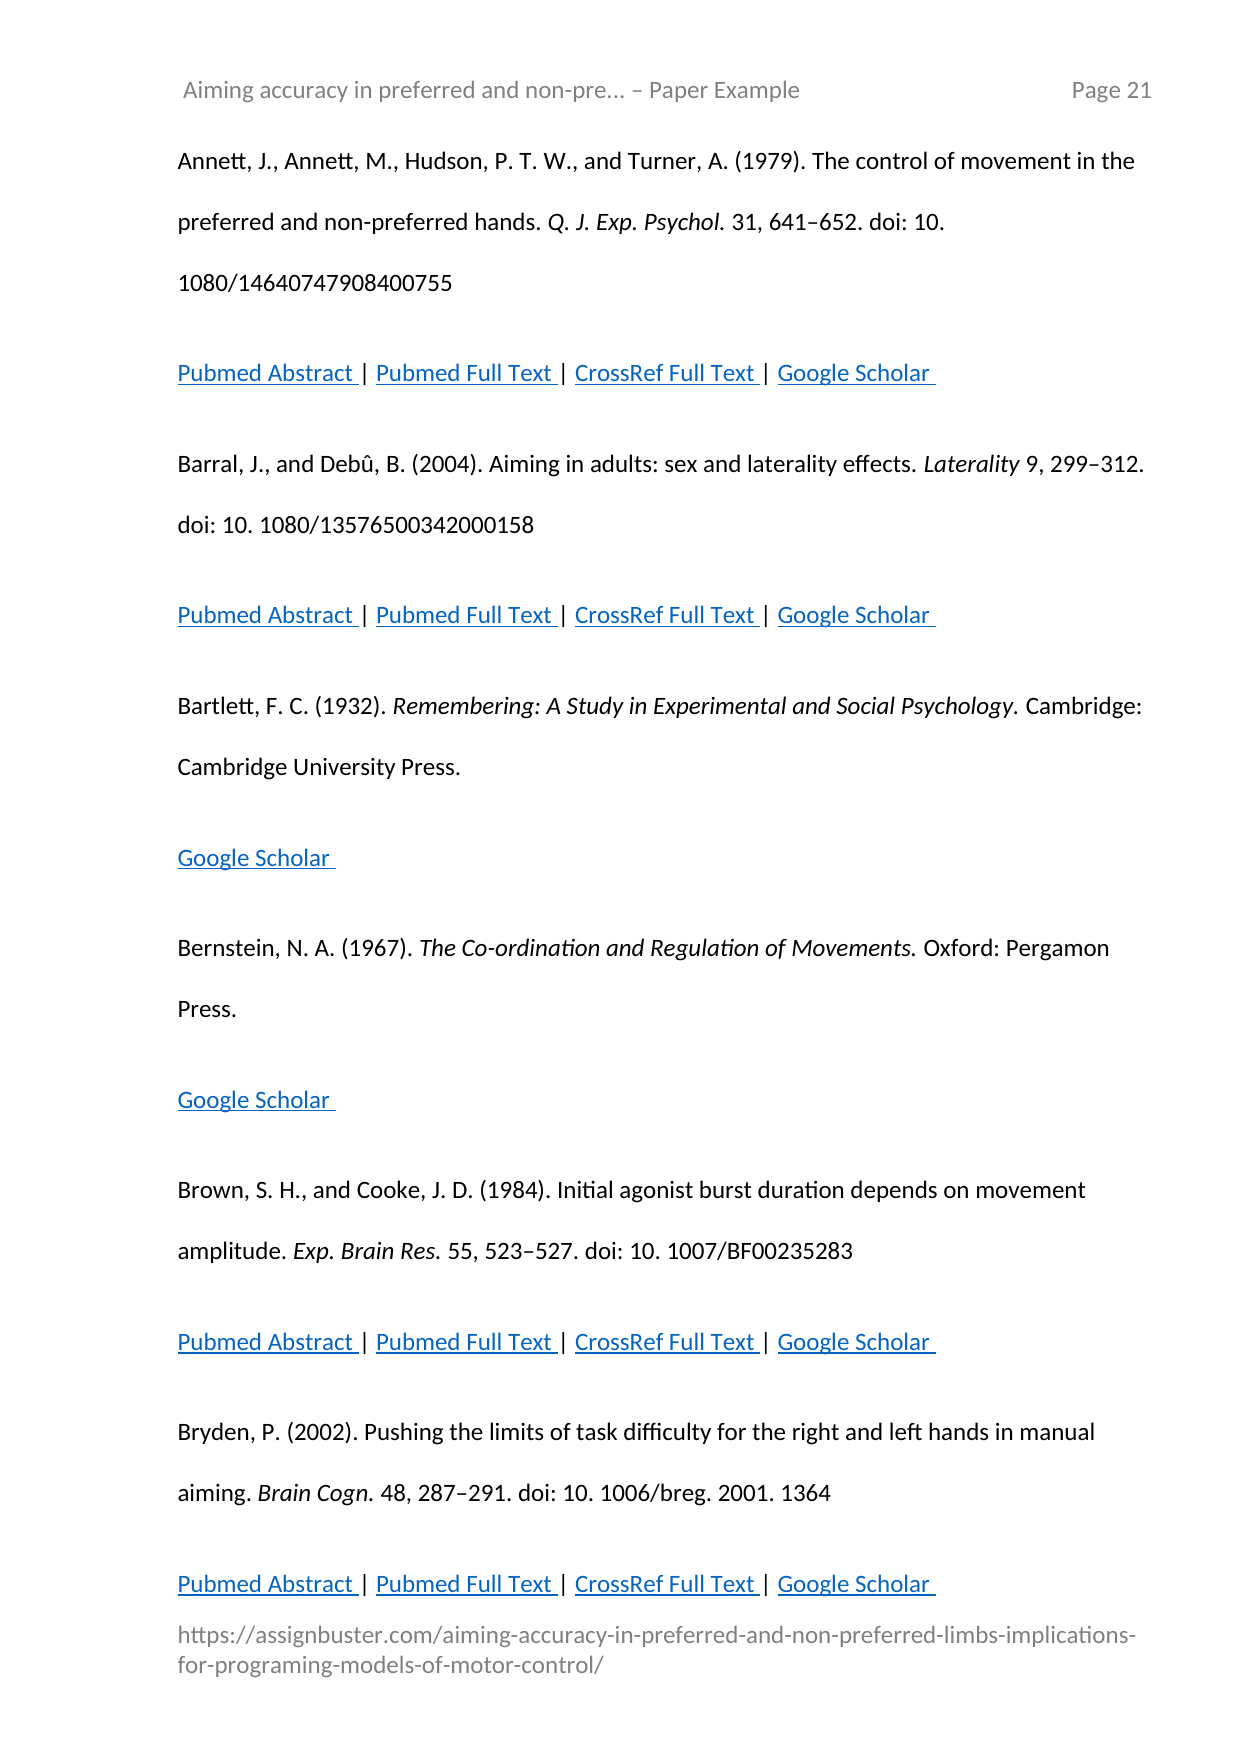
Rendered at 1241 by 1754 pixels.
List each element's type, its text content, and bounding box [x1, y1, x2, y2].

text Brown, S. H., and Cooke, J. D. (1984). Initial agonist burst duration depends on movement amplitude. Exp. Brain Res. 55, 523–527. doi: 10. 1007/BF00235283 [177, 1174, 1152, 1266]
text Barral, J., and Debû, B. (2004). Aiming in adults: sex and laterality effects. Laterality 9, 299–312. doi: 10. 1080/13576500342000158 [177, 448, 1152, 540]
text Annett, J., Annett, M., Hudson, P. T. W., and Turner, A. (1979). The control of movement in the preferred and non-preferred hands. Q. J. Exp. Psychol. 31, 641–652. doi: 10. 1080/14640747908400755 [177, 145, 1152, 298]
text Bernstein, N. A. (1967). The Co-ordination and Regulation of Movements. Oxford: Pergamon Press. [177, 932, 1152, 1024]
text Pubmed Abstract | Pubmed Full Text | CrossRef Full Text | Google Scholar [177, 358, 1152, 388]
text Pubmed Abstract | Pubmed Full Text | CrossRef Full Text | Google Scholar [177, 600, 1152, 630]
text Google Scholar [177, 1084, 1152, 1114]
text Bryden, P. (2002). Pushing the limits of task difficulty for the right and left hands in manual aiming. Brain Cogn. 48, 287–291. doi: 10. 1006/breg. 2001. 1364 [177, 1416, 1152, 1508]
text Google Scholar [177, 842, 1152, 872]
text Bartlett, F. C. (1932). Remembering: A Study in Experimental and Social Psychology. Cambridge: Cambridge University Press. [177, 690, 1152, 782]
text Pubmed Abstract | Pubmed Full Text | CrossRef Full Text | Google Scholar [177, 1326, 1152, 1356]
text Pubmed Abstract | Pubmed Full Text | CrossRef Full Text | Google Scholar [177, 1568, 1152, 1598]
